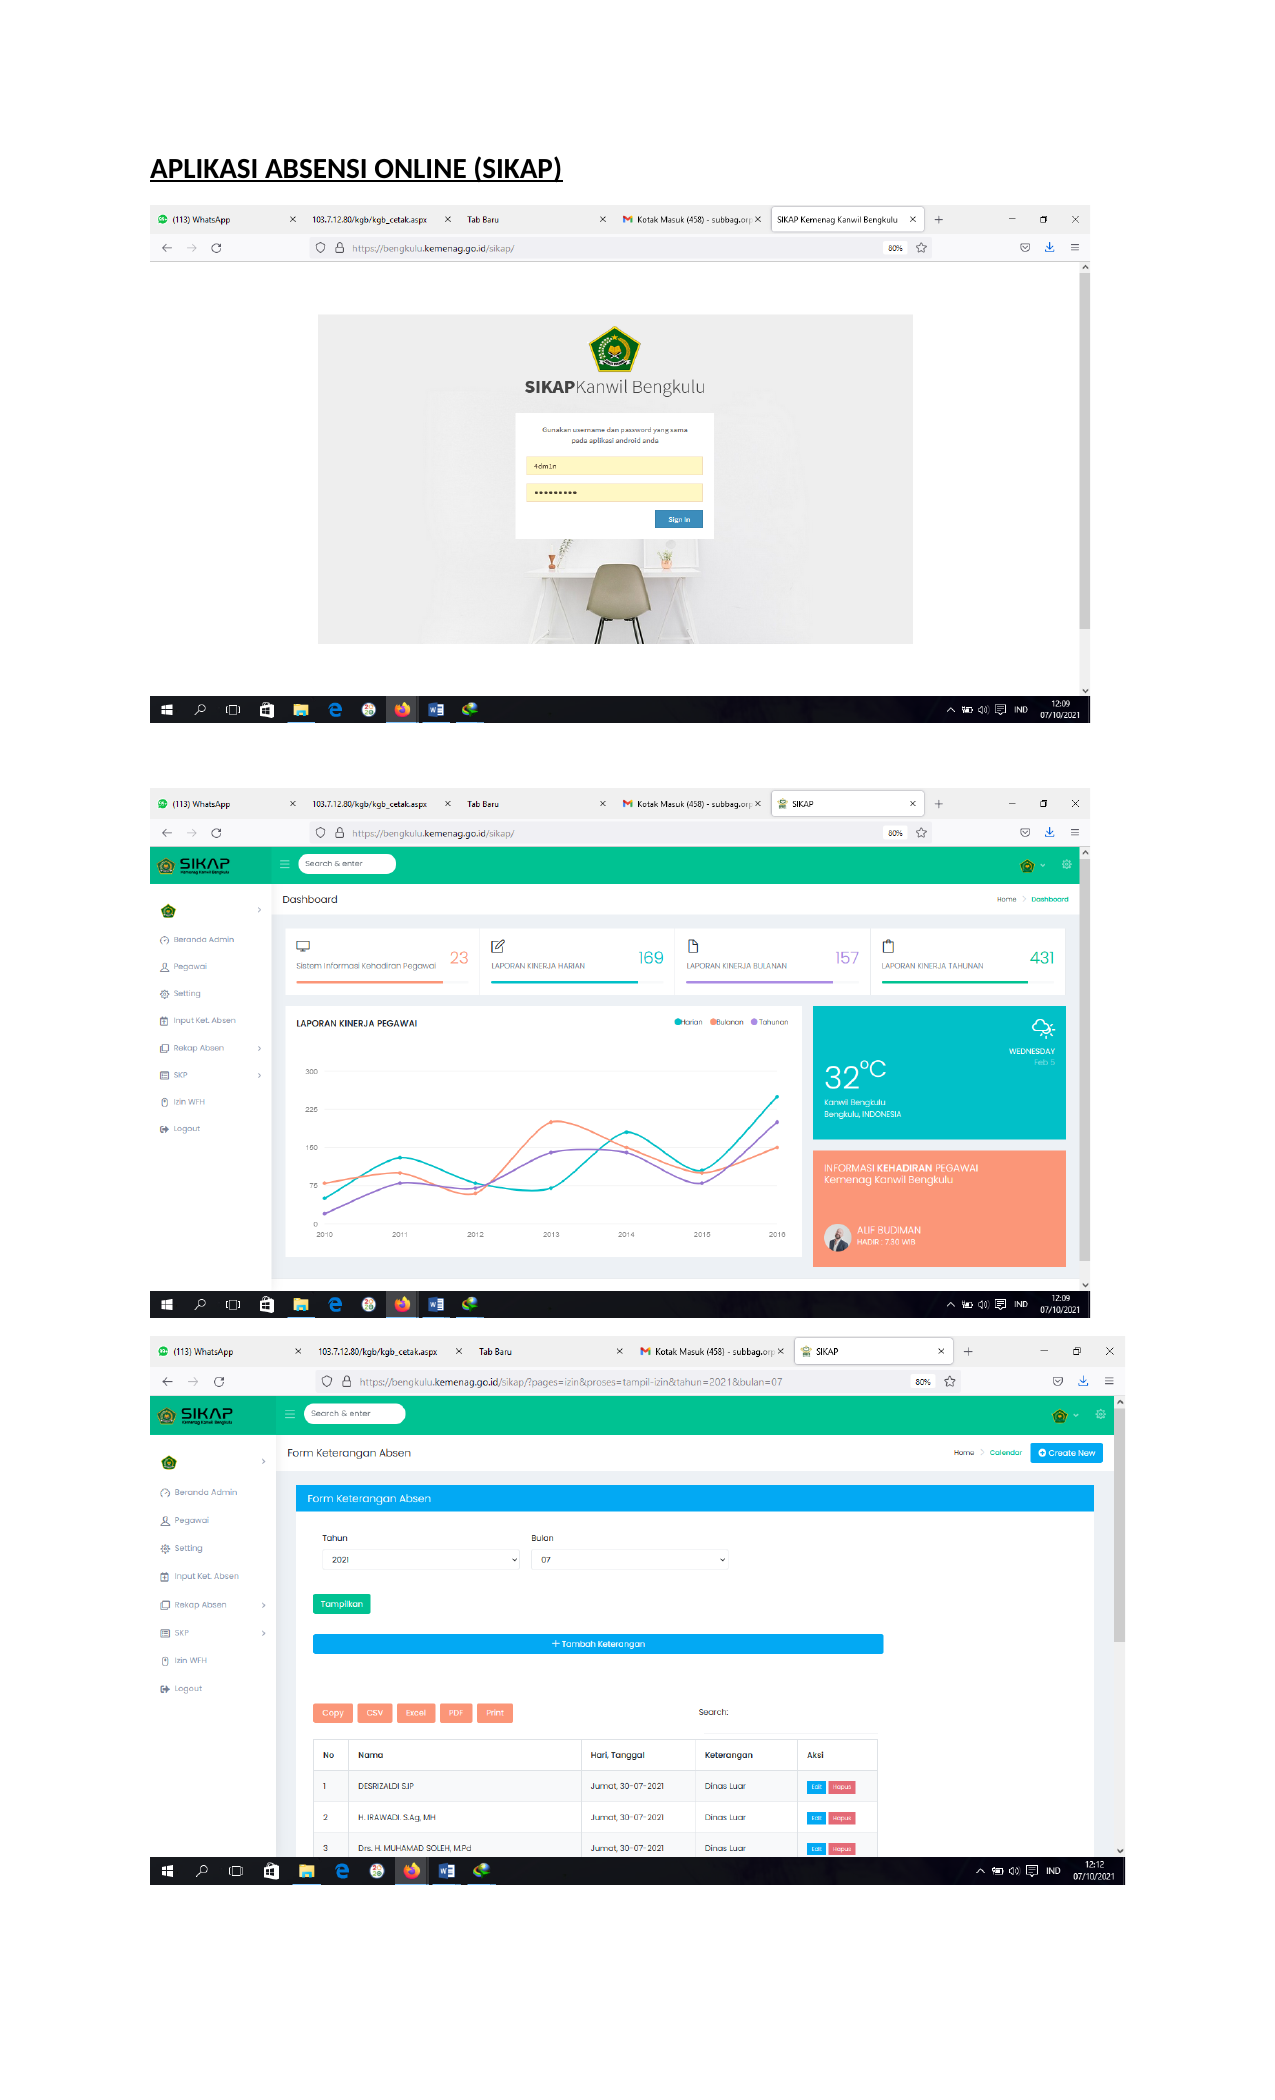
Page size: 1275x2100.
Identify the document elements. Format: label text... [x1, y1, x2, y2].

text APLIKASI ABSENSI ONLINE (SIKAP) [150, 150, 1125, 186]
picture [150, 788, 1091, 1318]
picture [150, 1336, 1126, 1885]
picture [150, 205, 1091, 723]
